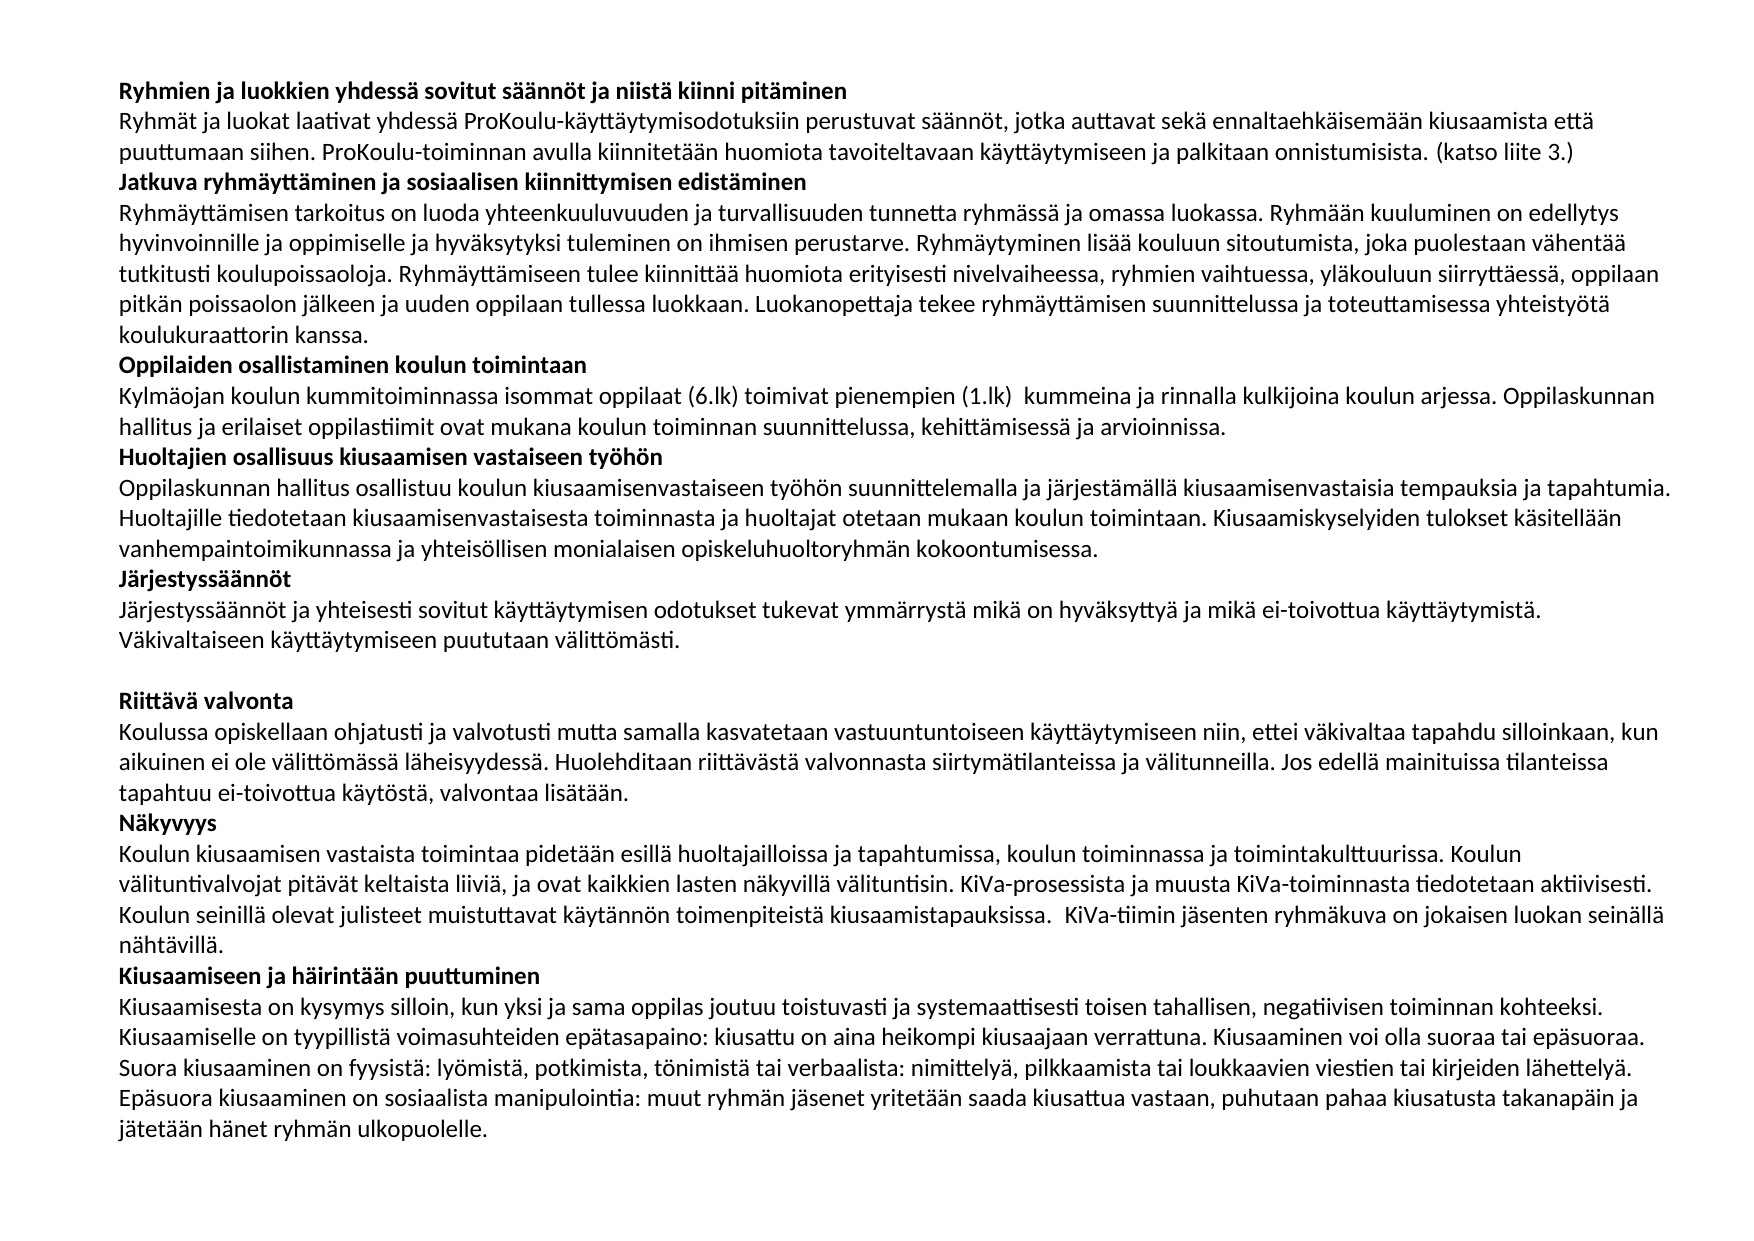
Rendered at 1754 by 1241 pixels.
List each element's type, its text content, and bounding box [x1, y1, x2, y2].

text Järjestyssäännöt ja yhteisesti sovitut käyttäytymisen odotukset tukevat ymmärrystä mikä on hyväksyttyä ja mikä ei-toivottua käyttäytymistä. Väkivaltaiseen käyttäytymiseen puututaan välittömästi. [119, 594, 1679, 655]
text Näkyvyys [119, 807, 1679, 838]
text Oppilaiden osallistaminen koulun toimintaan [119, 350, 1679, 380]
text Jatkuva ryhmäyttäminen ja sosiaalisen kiinnittymisen edistäminen [75, 167, 1679, 197]
text Ryhmäyttämisen tarkoitus on luoda yhteenkuuluvuuden ja turvallisuuden tunnetta ryhmässä ja omassa luokassa. Ryhmään kuuluminen on edellytys hyvinvoinnille ja oppimiselle ja hyväksytyksi tuleminen on ihmisen perustarve. Ryhmäytyminen lisää kouluun sitoutumista, joka puolestaan vähentää tutkitusti koulupoissaoloja. Ryhmäyttämiseen tulee kiinnittää huomiota erityisesti nivelvaiheessa, ryhmien vaihtuessa, yläkouluun siirryttäessä, oppilaan pitkän poissaolon jälkeen ja uuden oppilaan tullessa luokkaan. Luokanopettaja tekee ryhmäyttämisen suunnittelussa ja toteuttamisessa yhteistyötä koulukuraattorin kanssa. [119, 197, 1679, 350]
text Kylmäojan koulun kummitoiminnassa isommat oppilaat (6.lk) toimivat pienempien (1.lk) kummeina ja rinnalla kulkijoina koulun arjessa. Oppilaskunnan hallitus ja erilaiset oppilastiimit ovat mukana koulun toiminnan suunnittelussa, kehittämisessä ja arvioinnissa. [119, 380, 1679, 441]
text Koulun kiusaamisen vastaista toimintaa pidetään esillä huoltajailloissa ja tapahtumissa, koulun toiminnassa ja toimintakulttuurissa. Koulun välituntivalvojat pitävät keltaista liiviä, ja ovat kaikkien lasten näkyvillä välituntisin. KiVa-prosessista ja muusta KiVa-toiminnasta tiedotetaan aktiivisesti. Koulun seinillä olevat julisteet muistuttavat käytännön toimenpiteistä kiusaamistapauksissa. KiVa-tiimin jäsenten ryhmäkuva on jokaisen luokan seinällä nähtävillä. [119, 838, 1679, 960]
text Riittävä valvonta [119, 685, 1679, 716]
text Järjestyssäännöt [119, 563, 1679, 594]
text Huoltajien osallisuus kiusaamisen vastaiseen työhön [119, 441, 1679, 472]
text Oppilaskunnan hallitus osallistuu koulun kiusaamisenvastaiseen työhön suunnittelemalla ja järjestämällä kiusaamisenvastaisia tempauksia ja tapahtumia. Huoltajille tiedotetaan kiusaamisenvastaisesta toiminnasta ja huoltajat otetaan mukaan koulun toimintaan. Kiusaamiskyselyiden tulokset käsitellään vanhempaintoimikunnassa ja yhteisöllisen monialaisen opiskeluhuoltoryhmän kokoontumisessa. [119, 472, 1679, 563]
text Koulussa opiskellaan ohjatusti ja valvotusti mutta samalla kasvatetaan vastuuntuntoiseen käyttäytymiseen niin, ettei väkivaltaa tapahdu silloinkaan, kun aikuinen ei ole välittömässä läheisyydessä. Huolehditaan riittävästä valvonnasta siirtymätilanteissa ja välitunneilla. Jos edellä mainituissa tilanteissa tapahtuu ei-toivottua käytöstä, valvontaa lisätään. [119, 716, 1679, 807]
text Ryhmät ja luokat laativat yhdessä ProKoulu-käyttäytymisodotuksiin perustuvat säännöt, jotka auttavat sekä ennaltaehkäisemään kiusaamista että puuttumaan siihen. ProKoulu-toiminnan avulla kiinnitetään huomiota tavoiteltavaan käyttäytymiseen ja palkitaan onnistumisista. (katso liite 3.) [119, 106, 1679, 167]
text Ryhmien ja luokkien yhdessä sovitut säännöt ja niistä kiinni pitäminen [119, 75, 1679, 106]
text Kiusaamiseen ja häirintään puuttuminen [75, 960, 1679, 991]
text Kiusaamisesta on kysymys silloin, kun yksi ja sama oppilas joutuu toistuvasti ja systemaattisesti toisen tahallisen, negatiivisen toiminnan kohteeksi. Kiusaamiselle on tyypillistä voimasuhteiden epätasapaino: kiusattu on aina heikompi kiusaajaan verrattuna. Kiusaaminen voi olla suoraa tai epäsuoraa. Suora kiusaaminen on fyysistä: lyömistä, potkimista, tönimistä tai verbaalista: nimittelyä, pilkkaamista tai loukkaavien viestien tai kirjeiden lähettelyä. Epäsuora kiusaaminen on sosiaalista manipulointia: muut ryhmän jäsenet yritetään saada kiusattua vastaan, puhutaan pahaa kiusatusta takanapäin ja jätetään hänet ryhmän ulkopuolelle. [119, 991, 1679, 1143]
